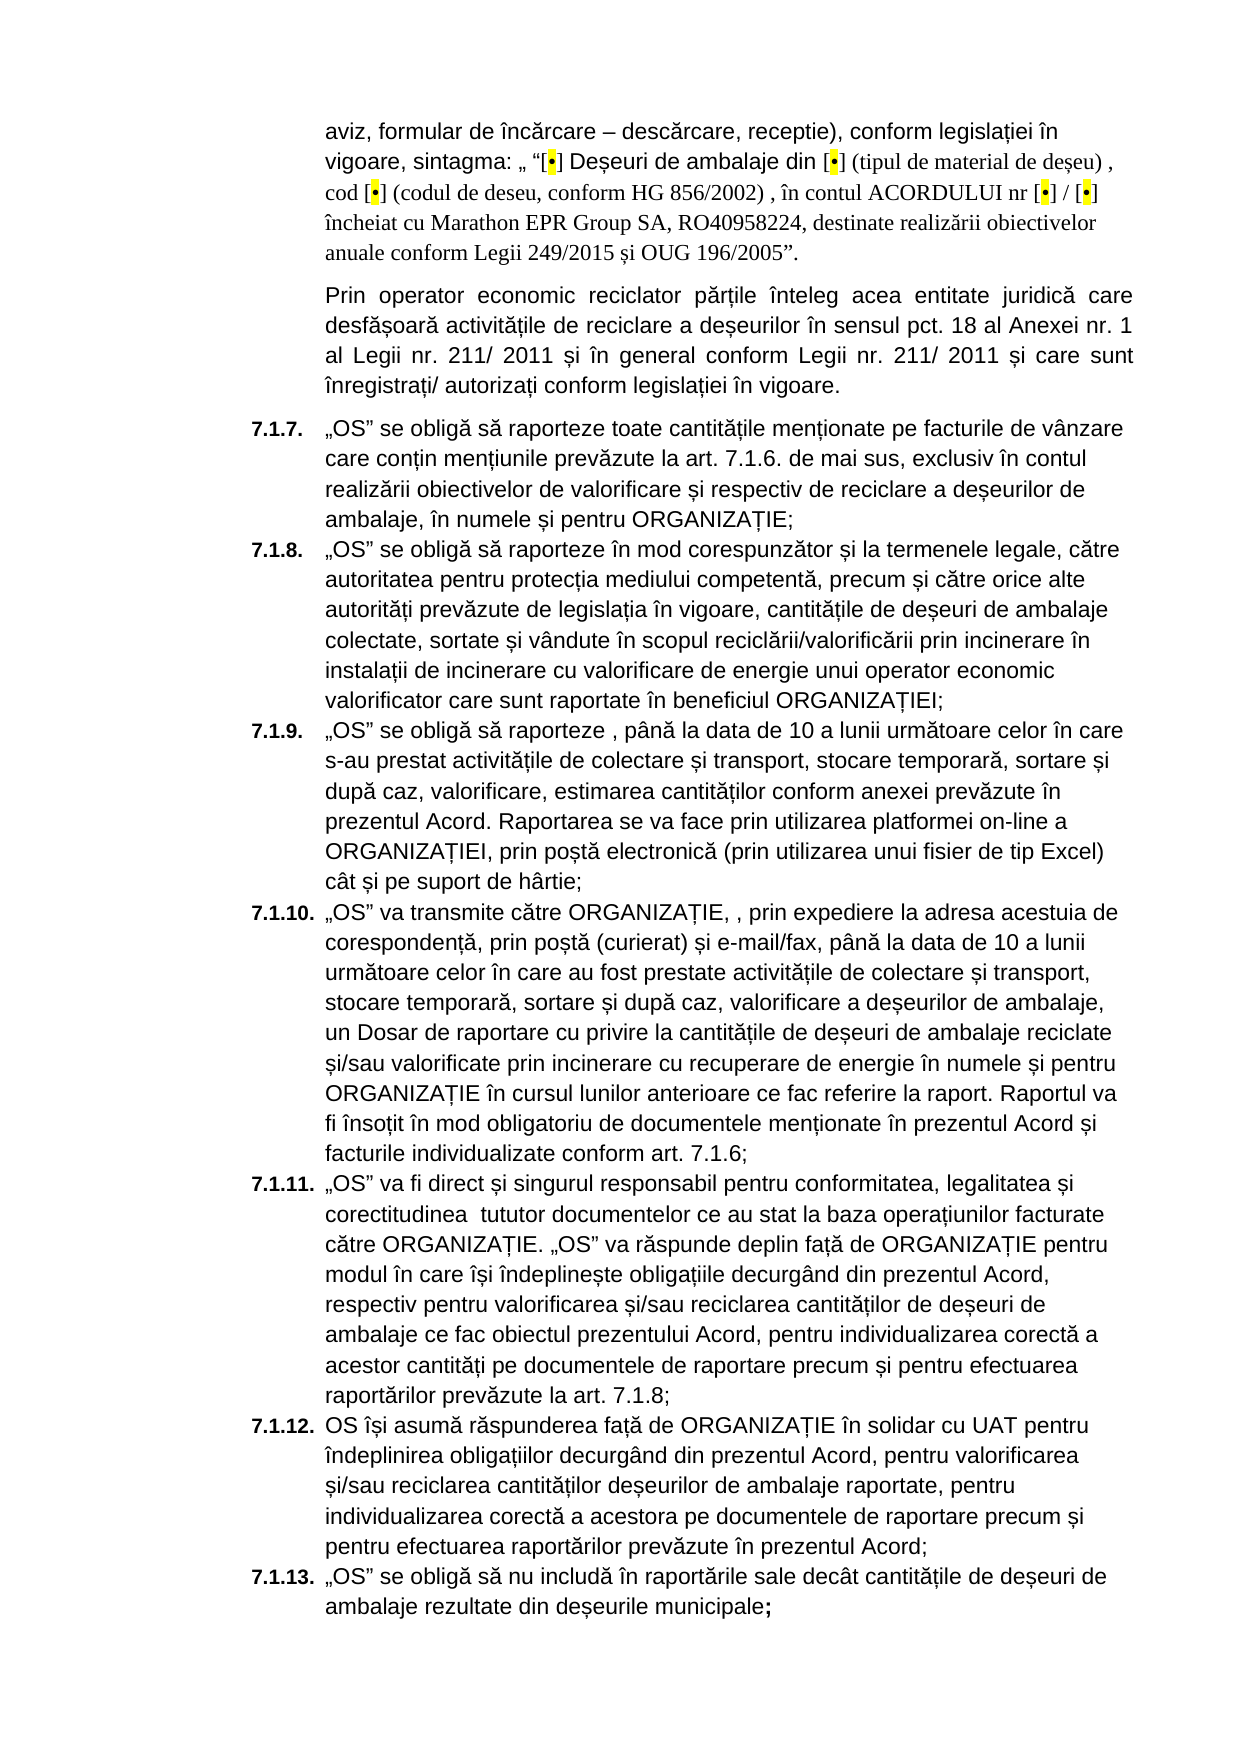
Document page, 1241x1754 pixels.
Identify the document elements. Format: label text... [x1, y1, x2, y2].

list „OS” va transmite către ORGANIZAȚIE, , prin expediere la adresa acestuia de corespondență, prin poștă (curierat) și e-mail/fax, până la data de 10 a lunii următoare celor în care au fost prestate activitățile de colectare și transport, stocare temporară, sortare și după caz, valorificare a deșeurilor de ambalaje, un Dosar de raportare cu privire la cantitățile de deșeuri de ambalaje reciclate și/sau valorificate prin incinerare cu recuperare de energie în numele și pentru ORGANIZAȚIE în cursul lunilor anterioare ce fac referire la raport. Raportul va fi însoțit în mod obligatoriu de documentele menționate în prezentul Acord și facturile individualizate conform art. 7.1.6; [251, 898, 1134, 1166]
list „OS” se obligă să nu includă în raportările sale decât cantitățile de deșeuri de ambalaje rezultate din deșeurile municipale; [251, 1563, 1134, 1619]
list OS își asumă răspunderea față de ORGANIZAȚIE în solidar cu UAT pentru îndeplinirea obligațiilor decurgând din prezentul Acord, pentru valorificarea și/sau reciclarea cantităților deșeurilor de ambalaje raportate, pentru individualizarea corectă a acestora pe documentele de raportare precum și pentru efectuarea raportărilor prevăzute în prezentul Acord; [251, 1412, 1134, 1559]
list „OS” se obligă să raporteze , până la data de 10 a lunii următoare celor în care s-au prestat activitățile de colectare și transport, stocare temporară, sortare și după caz, valorificare, estimarea cantităților conform anexei prevăzute în prezentul Acord. Raportarea se va face prin utilizarea platformei on-line a ORGANIZAȚIEI, prin poștă electronică (prin utilizarea unui fisier de tip Excel) cât și pe suport de hârtie; [251, 717, 1134, 894]
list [251, 118, 1134, 265]
text Prin operator economic reciclator părțile înteleg acea entitate juridică care desfășoară activitățile de reciclare a deșeurilor în sensul pct. 18 al Anexei nr. 1 al Legii nr. 211/ 2011 și în general conform Legii nr. 211/ 2011 și care sunt înregistrați/ autorizați conform legislației în vigoare. [325, 282, 1134, 399]
list „OS” se obligă să raporteze în mod corespunzător și la termenele legale, către autoritatea pentru protecția mediului competentă, precum și către orice alte autorități prevăzute de legislația în vigoare, cantitățile de deșeuri de ambalaje colectate, sortate și vândute în scopul reciclării/valorificării prin incinerare în instalații de incinerare cu valorificare de energie unui operator economic valorificator care sunt raportate în beneficiul ORGANIZAȚIEI; [251, 536, 1134, 713]
list „OS” se obligă să raporteze toate cantitățile menționate pe facturile de vânzare care conțin mențiunile prevăzute la art. 7.1.6. de mai sus, exclusiv în contul realizării obiectivelor de valorificare și respectiv de reciclare a deșeurilor de ambalaje, în numele și pentru ORGANIZAȚIE; [251, 415, 1134, 532]
list „OS” va fi direct și singurul responsabil pentru conformitatea, legalitatea și corectitudinea tututor documentelor ce au stat la baza operațiunilor facturate către ORGANIZAȚIE. „OS” va răspunde deplin față de ORGANIZAȚIE pentru modul în care își îndeplinește obligațiile decurgând din prezentul Acord, respectiv pentru valorificarea și/sau reciclarea cantităților de deșeuri de ambalaje ce fac obiectul prezentului Acord, pentru individualizarea corectă a acestor cantități pe documentele de raportare precum și pentru efectuarea raportărilor prevăzute la art. 7.1.8; [251, 1170, 1134, 1408]
